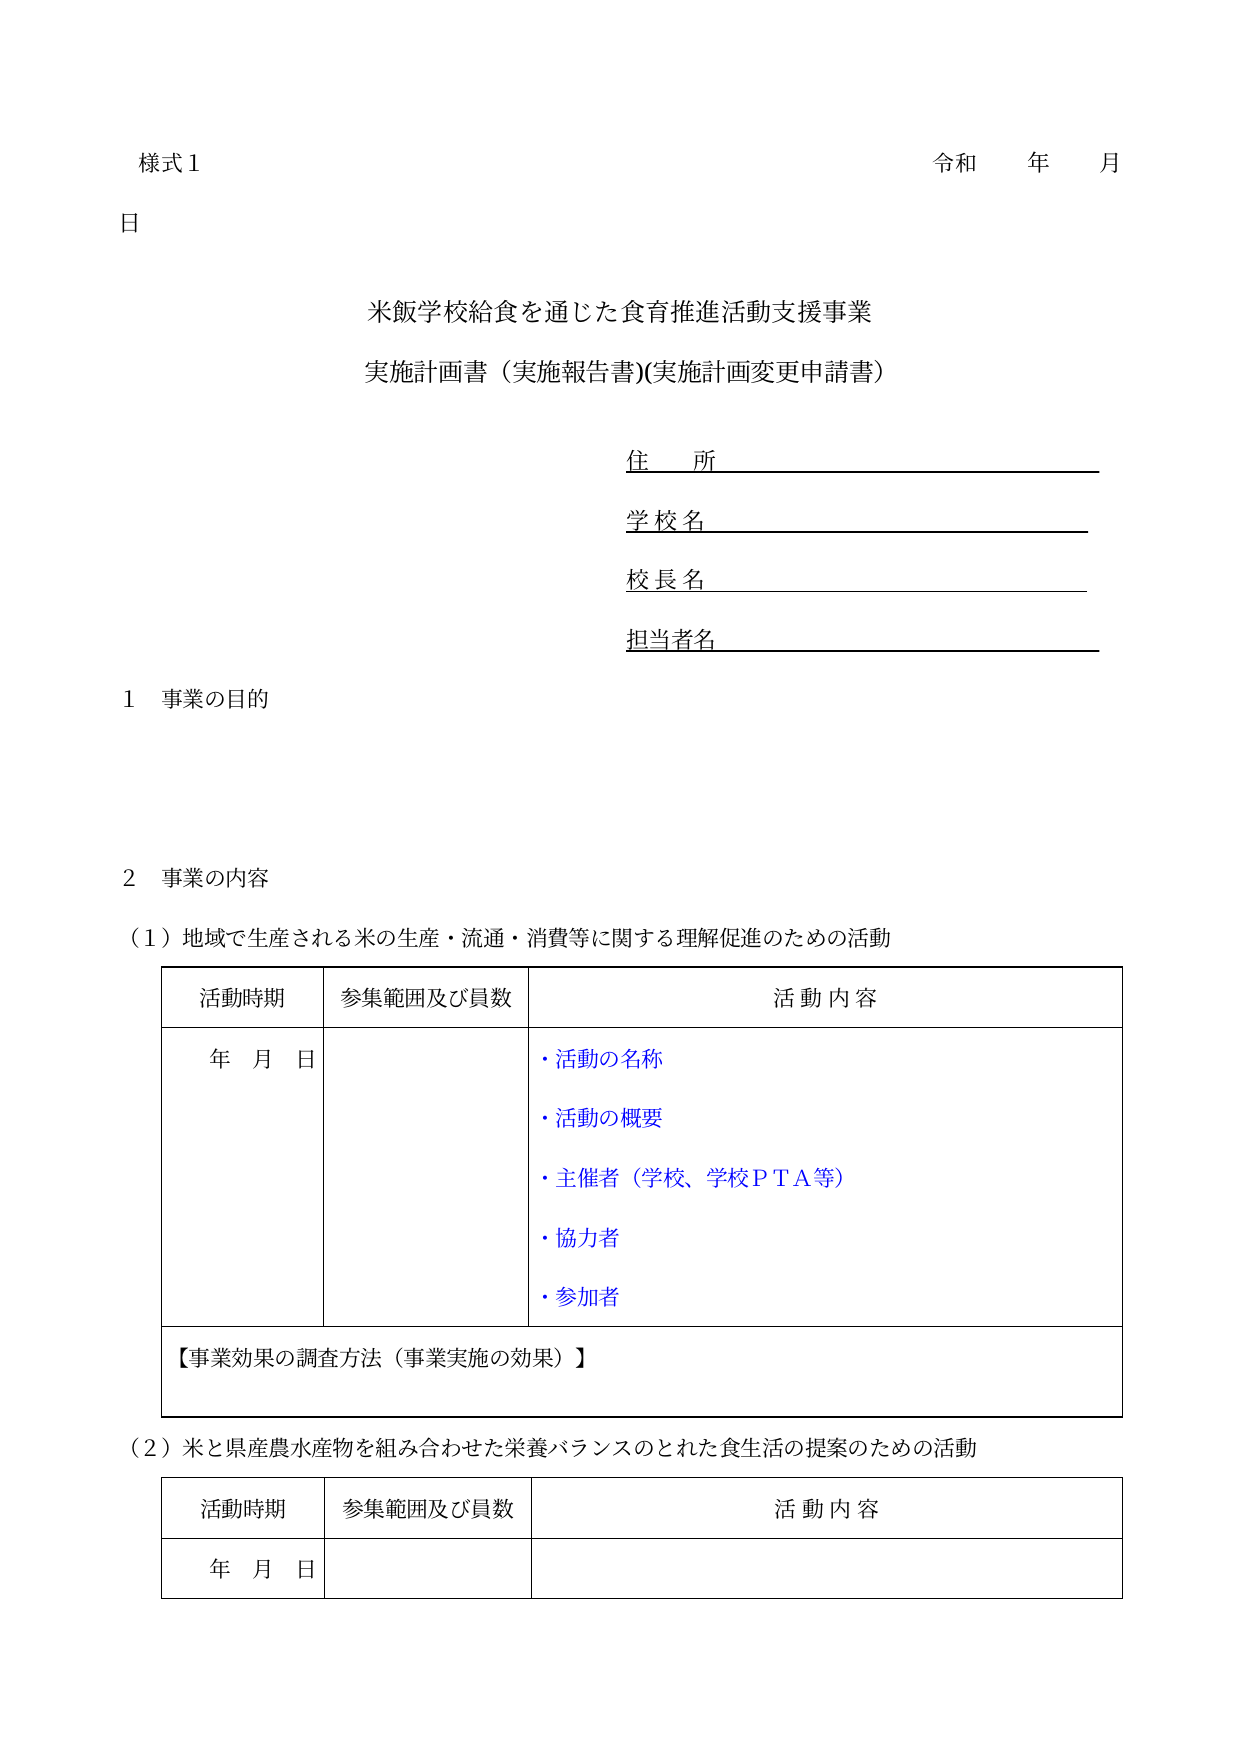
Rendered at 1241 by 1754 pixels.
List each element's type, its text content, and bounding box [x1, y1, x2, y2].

table_cell [532, 1539, 1122, 1598]
text 担当者名 [118, 609, 1122, 668]
text 校 長 名 [118, 549, 1122, 609]
text ２ 事業の内容 [118, 847, 1122, 907]
text 米飯学校給食を通じた食育推進活動支援事業 [118, 281, 1122, 341]
text 学 校 名 [118, 490, 1122, 549]
text 実施計画書（実施報告書)(実施計画変更申請書） [118, 341, 1122, 400]
text （１）地域で生産される米の生産・流通・消費等に関する理解促進のための活動 [118, 907, 1122, 966]
text 住 所 [118, 430, 1122, 490]
table_cell ・活動の名称 ・活動の概要 ・主催者（学校、学校ＰＴＡ等） ・協力者 ・参加者 [529, 1028, 1122, 1326]
table_cell [324, 1028, 528, 1326]
table_cell 年 月 日 [162, 1028, 323, 1326]
text 様式１ 令和 年 月 日 [118, 132, 1122, 251]
table_header 参集範囲及び員数 [325, 1478, 531, 1538]
table_cell [325, 1539, 531, 1598]
table_cell 年 月 日 [162, 1539, 324, 1598]
table_cell 【事業効果の調査方法（事業実施の効果）】 [162, 1327, 1122, 1416]
table_header 活動時期 [162, 1478, 324, 1538]
table_header 活 動 内 容 [532, 1478, 1122, 1538]
table_header 参集範囲及び員数 [324, 968, 528, 1027]
text １ 事業の目的 [118, 668, 1122, 728]
text （２）米と県産農水産物を組み合わせた栄養バランスのとれた食生活の提案のための活動 [118, 1417, 1122, 1477]
table_header 活動時期 [162, 968, 323, 1027]
table_header 活 動 内 容 [529, 968, 1122, 1027]
